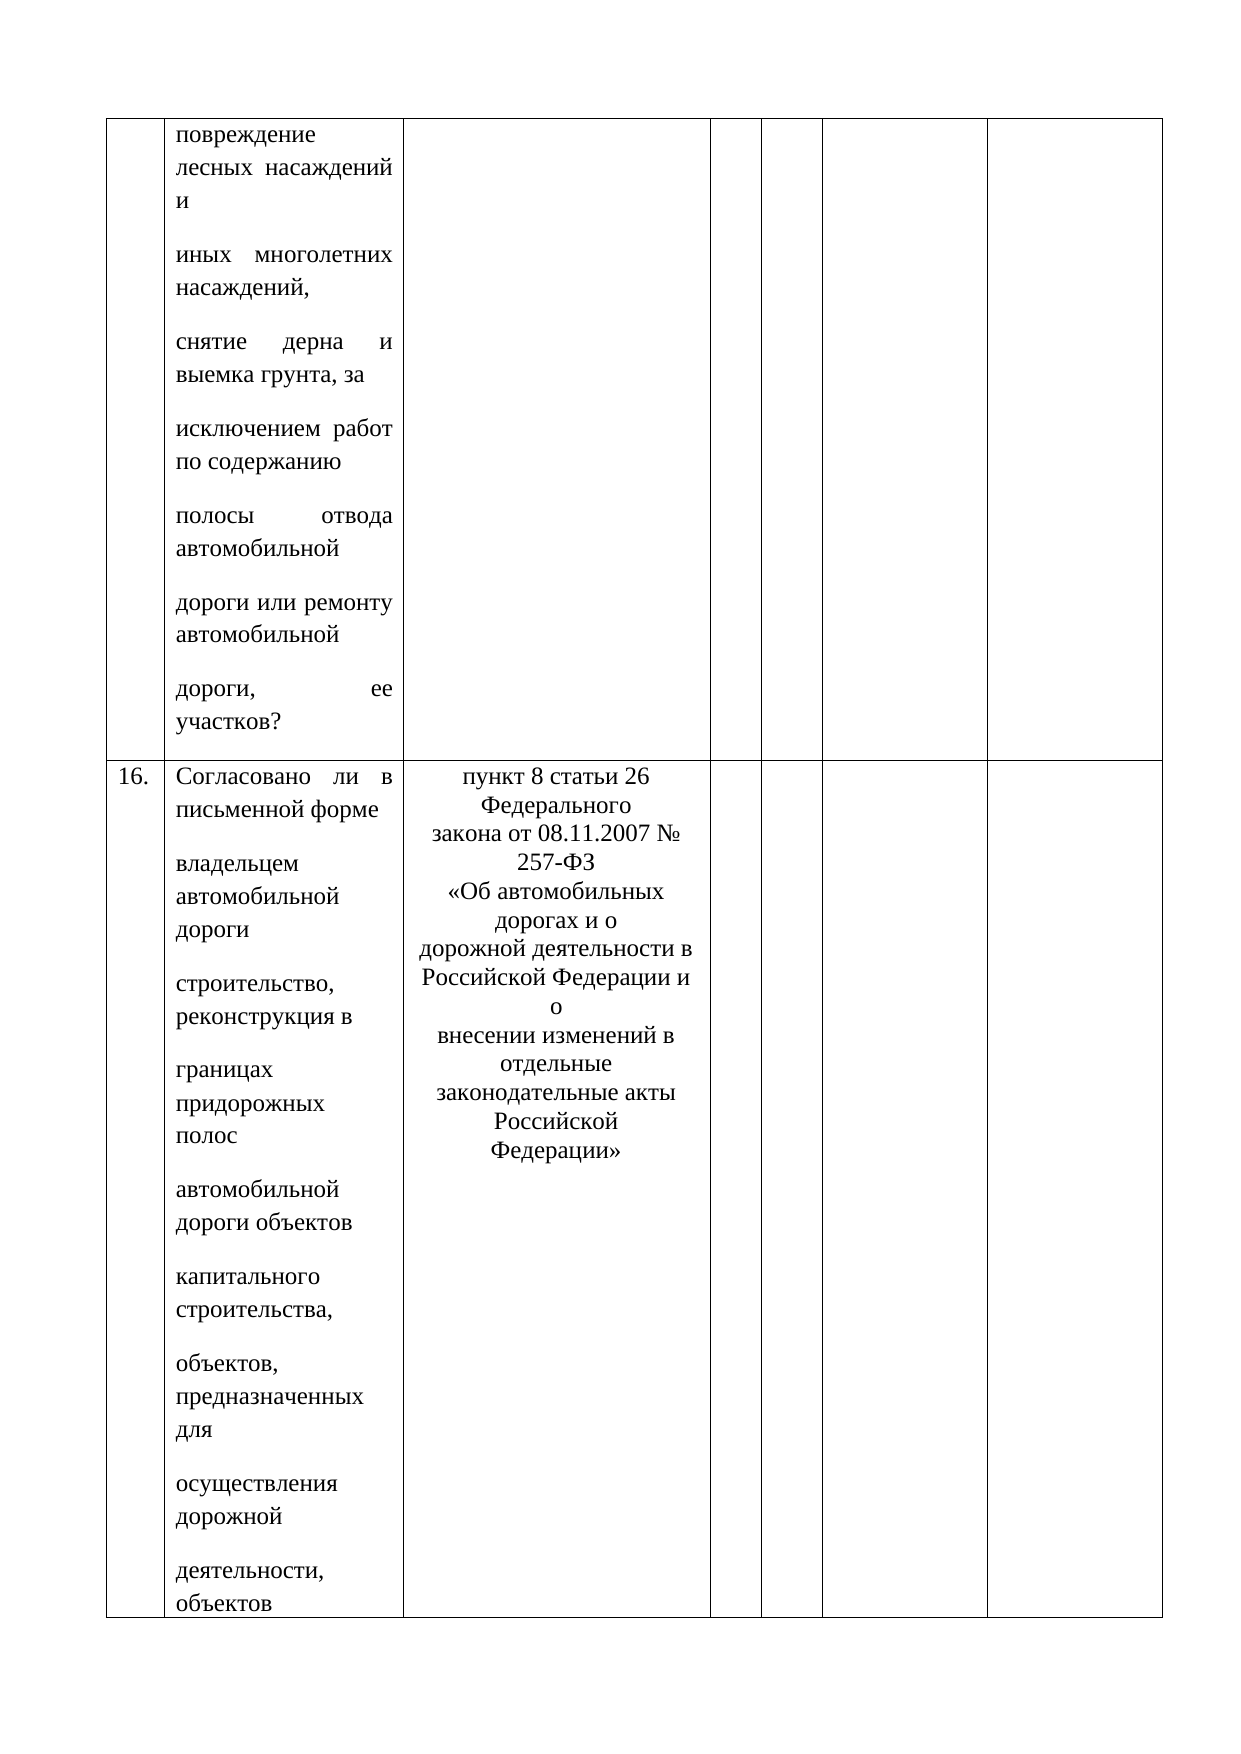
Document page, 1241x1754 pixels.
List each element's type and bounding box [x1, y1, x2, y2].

table_cell [711, 119, 761, 760]
table_cell [823, 761, 987, 1617]
table_cell [988, 119, 1162, 760]
table_cell [762, 119, 822, 760]
table_cell [404, 761, 710, 1617]
table_cell [988, 761, 1162, 1617]
table_cell [762, 761, 822, 1617]
table_cell [165, 119, 403, 760]
table_cell [711, 761, 761, 1617]
table_cell [404, 119, 710, 760]
table_cell [107, 119, 164, 760]
table_cell [823, 119, 987, 760]
table_cell [107, 761, 164, 1617]
table_cell [165, 761, 403, 1617]
